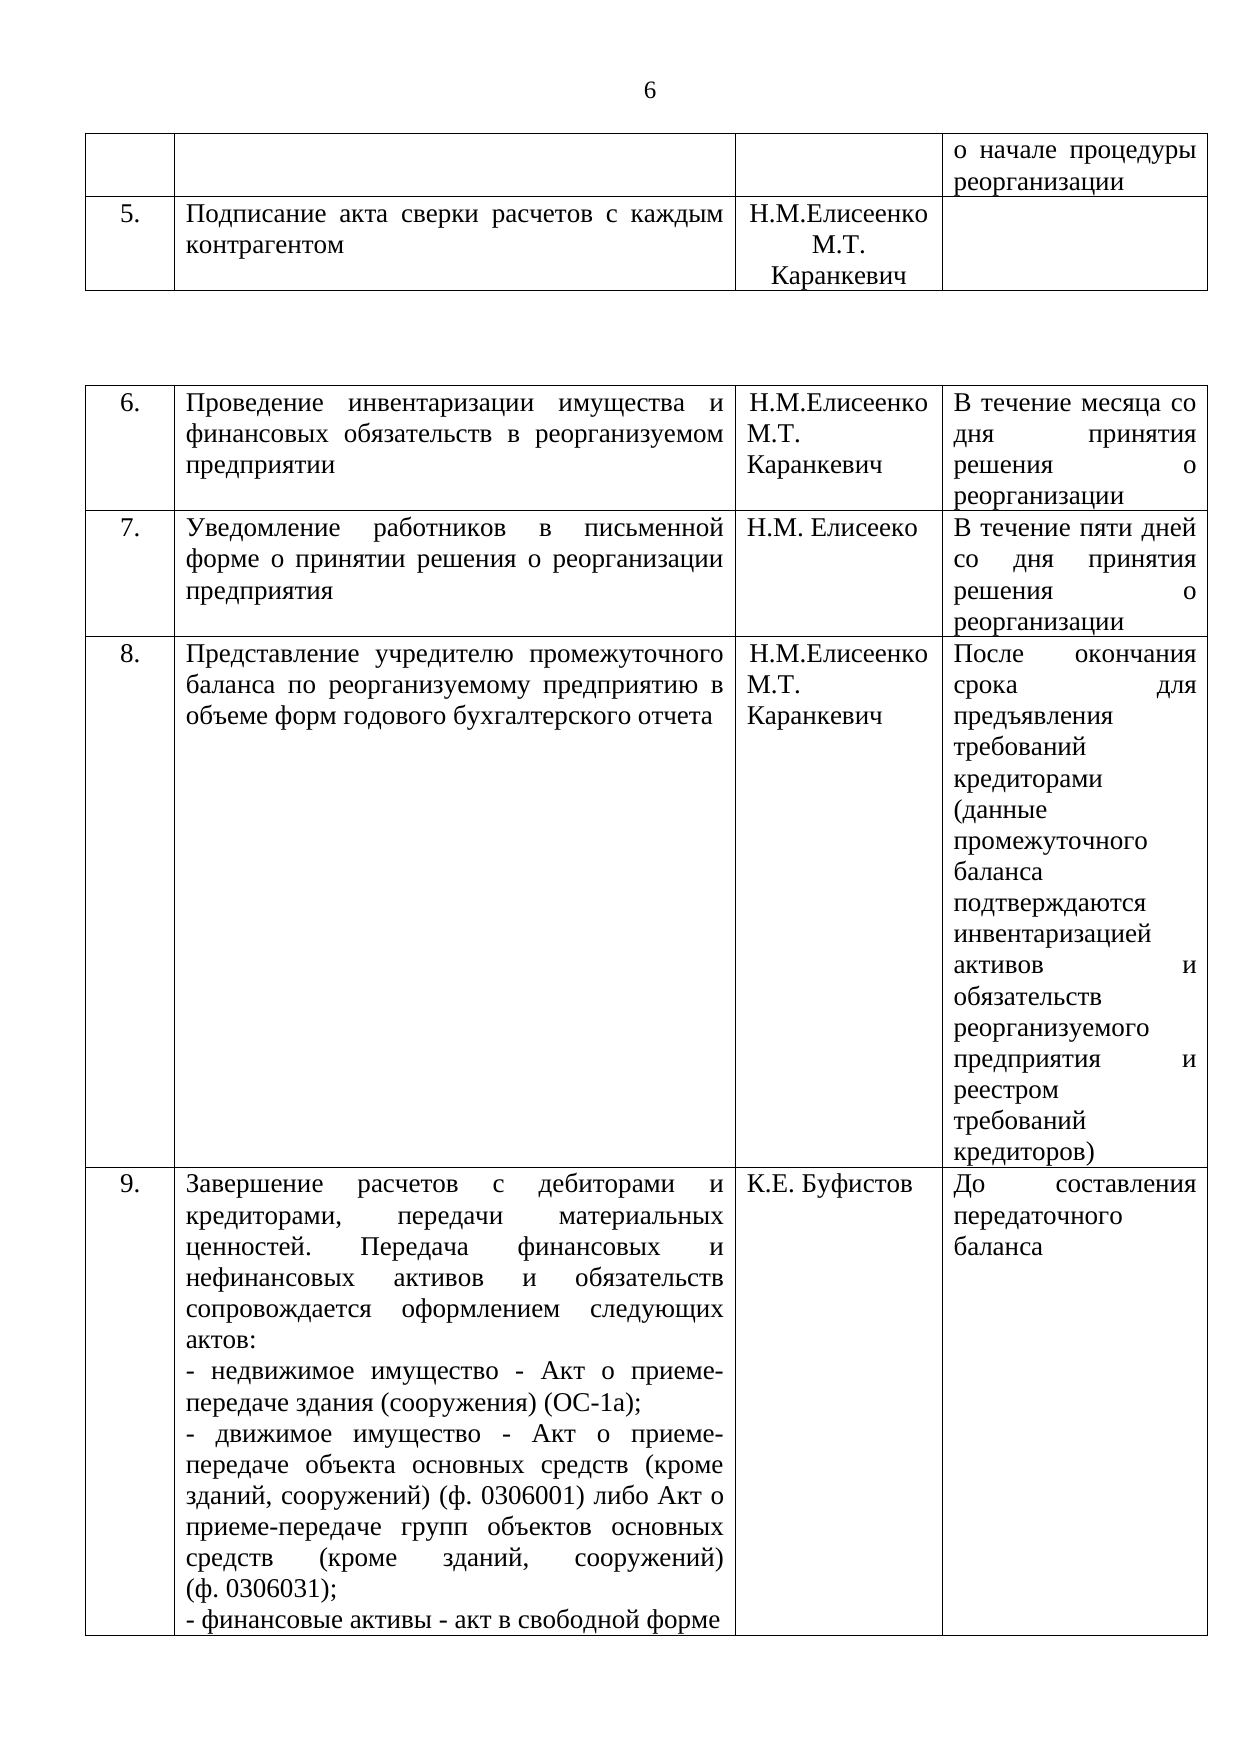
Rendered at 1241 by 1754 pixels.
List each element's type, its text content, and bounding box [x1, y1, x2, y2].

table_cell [175, 134, 735, 196]
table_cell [943, 1168, 1207, 1635]
table_cell Уведомление работников в письменной форме о принятии решения о реорганизации предприятия [175, 511, 735, 636]
table_cell Н.М.Елисеенко М.Т. Каранкевич [736, 197, 942, 290]
table_cell [943, 197, 1207, 290]
table_cell Подписание акта сверки расчетов с каждым контрагентом [175, 197, 735, 290]
table_header 6. [86, 386, 174, 510]
table_cell 5. [86, 197, 174, 290]
table_header Проведение инвентаризации имущества и финансовых обязательств в реорганизуемом предприятии [175, 386, 735, 510]
table_cell После окончания срока для предъявления требований кредиторами (данные промежуточного баланса подтверждаются инвентаризацией активов и обязательств реорганизуемого предприятия и реестром требований кредиторов) [943, 637, 1207, 1167]
table_cell 9. [86, 1168, 174, 1635]
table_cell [943, 134, 1207, 196]
table_cell 8. [86, 637, 174, 1167]
table_cell В течение пяти дней со дня принятия решения о реорганизации [943, 511, 1207, 636]
table_cell 4. [86, 134, 174, 196]
table_cell Завершение расчетов с дебиторами и кредиторами, передачи материальных ценностей. Передача финансовых и нефинансовых активов и обязательств сопровождается оформлением следующих актов: - недвижимое имущество - Акт о приеме-передаче здания (сооружения) (ОС-1а); - движимое имущество - Акт о приеме-передаче объекта основных средств (кроме зданий, сооружений) (ф. 0306001) либо Акт о приеме-передаче групп объектов основных средств (кроме зданий, сооружений) (ф. 0306031); - финансовые активы - акт в свободной форме [175, 1168, 735, 1635]
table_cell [736, 134, 942, 196]
table_cell К.Е. Буфистов [736, 1168, 942, 1635]
table_cell Н.М. Елисееко [736, 511, 942, 636]
table_header В течение месяца со дня принятия решения о реорганизации [943, 386, 1207, 510]
table_cell 7. [86, 511, 174, 636]
table_cell Н.М.Елисеенко М.Т. Каранкевич [736, 637, 942, 1167]
table_cell Представление учредителю промежуточного баланса по реорганизуемому предприятию в объеме форм годового бухгалтерского отчета [175, 637, 735, 1167]
table_header Н.М.Елисеенко М.Т. Каранкевич [736, 386, 942, 510]
